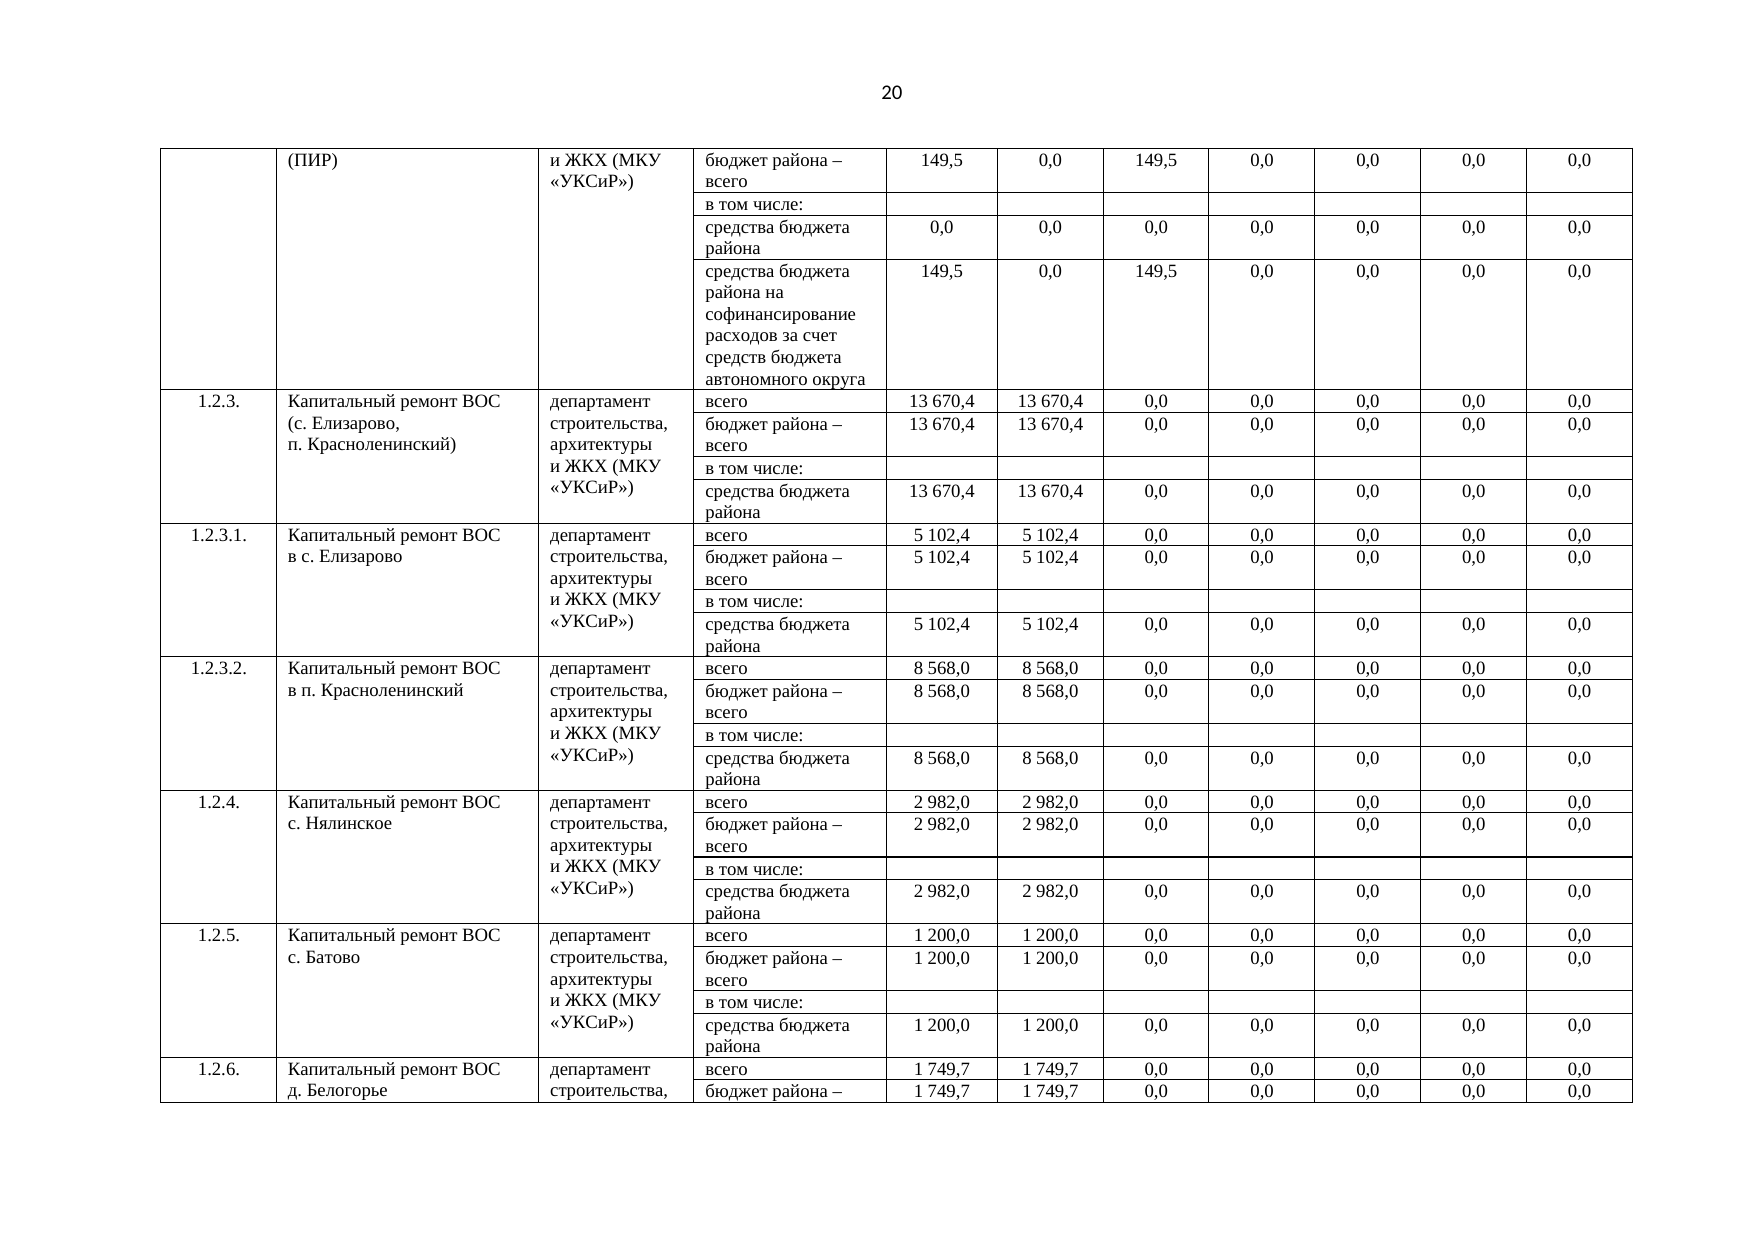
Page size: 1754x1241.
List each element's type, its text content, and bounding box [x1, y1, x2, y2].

table_cell 0,0 [1315, 813, 1420, 856]
table_cell средства бюджета района [694, 747, 886, 790]
table_cell 8 568,0 [887, 657, 997, 679]
table_cell департамент строительства, архитектуры и ЖКХ (МКУ «УКСиР») [539, 657, 693, 790]
table_cell 0,0 [1527, 813, 1632, 856]
table_cell 1.2.5. [161, 924, 276, 1057]
table_cell 0,0 [1104, 947, 1208, 990]
table_cell 0,0 [1104, 390, 1208, 412]
table_cell 0,0 [1315, 524, 1420, 545]
table_cell [887, 991, 997, 1013]
table_cell в том числе: [694, 193, 886, 214]
table_cell [1104, 724, 1208, 746]
table_cell [998, 991, 1103, 1013]
table_cell 0,0 [998, 149, 1103, 192]
table_cell Капитальный ремонт ВОС д. Белогорье [277, 1058, 538, 1102]
table_cell [1209, 991, 1314, 1013]
table_cell 0,0 [998, 260, 1103, 389]
table_cell 0,0 [1421, 880, 1526, 923]
table_cell средства бюджета района [694, 1014, 886, 1057]
table_cell 0,0 [1421, 791, 1526, 812]
table_cell [1315, 991, 1420, 1013]
table_cell 0,0 [1421, 1014, 1526, 1057]
table_cell 0,0 [1104, 216, 1208, 259]
table_cell 0,0 [1209, 657, 1314, 679]
table_cell 1 749,7 [998, 1058, 1103, 1079]
table_cell 0,0 [1421, 480, 1526, 523]
table_cell [1315, 724, 1420, 746]
table_cell 0,0 [1315, 1080, 1420, 1102]
table_cell 0,0 [1527, 413, 1632, 456]
table_cell средства бюджета района на софинансирование расходов за счет средств бюджета автономного округа [694, 260, 886, 389]
table_cell 0,0 [1421, 524, 1526, 545]
table_cell средства бюджета района [694, 216, 886, 259]
table_cell Капитальный ремонт ВОС с. Батово [277, 924, 538, 1057]
table_cell 1 749,7 [887, 1058, 997, 1079]
table_cell 0,0 [1104, 924, 1208, 946]
table_cell департамент строительства, архитектуры и ЖКХ (МКУ «УКСиР») [539, 524, 693, 656]
table_cell 149,5 [887, 149, 997, 192]
table_cell [1209, 457, 1314, 478]
table_cell 149,5 [1104, 260, 1208, 389]
table_cell в том числе: [694, 590, 886, 612]
table_cell 5 102,4 [998, 613, 1103, 656]
table_cell [1421, 457, 1526, 478]
table_cell 8 568,0 [998, 747, 1103, 790]
table_cell 0,0 [1104, 1014, 1208, 1057]
table_cell [1421, 590, 1526, 612]
table_cell 0,0 [1315, 390, 1420, 412]
table_cell 5 102,4 [887, 524, 997, 545]
table_cell 0,0 [1527, 390, 1632, 412]
table_cell в том числе: [694, 858, 886, 879]
table_cell 0,0 [1315, 680, 1420, 723]
table_cell 0,0 [1421, 413, 1526, 456]
table_cell [1209, 724, 1314, 746]
table_cell в том числе: [694, 991, 886, 1013]
table_cell [1421, 858, 1526, 879]
table_cell 0,0 [1209, 524, 1314, 545]
table_cell бюджет района – всего [694, 149, 886, 192]
table_cell 0,0 [1315, 880, 1420, 923]
table_cell 149,5 [1104, 149, 1208, 192]
table_cell 0,0 [1315, 480, 1420, 523]
table_cell 1.2.3. [161, 390, 276, 523]
table_cell 8 568,0 [998, 680, 1103, 723]
table_cell 1 200,0 [887, 947, 997, 990]
table_cell [1209, 193, 1314, 214]
table_cell 0,0 [1104, 747, 1208, 790]
table_cell [1315, 858, 1420, 879]
table_cell Капитальный ремонт ВОС в п. Красноленинский [277, 657, 538, 790]
table_cell [887, 590, 997, 612]
table_cell 13 670,4 [887, 413, 997, 456]
table_cell 0,0 [1421, 613, 1526, 656]
table_cell 0,0 [1527, 480, 1632, 523]
table_cell 0,0 [1209, 413, 1314, 456]
table_cell 1.2.3.2. [161, 657, 276, 790]
table_cell 2 982,0 [998, 791, 1103, 812]
table_cell 2 982,0 [998, 880, 1103, 923]
table_cell [1104, 991, 1208, 1013]
table_cell 0,0 [1209, 747, 1314, 790]
table_cell средства бюджета района [694, 613, 886, 656]
table_cell 0,0 [1209, 880, 1314, 923]
table_cell в том числе: [694, 724, 886, 746]
table_cell 13 670,4 [998, 413, 1103, 456]
table_cell 0,0 [1315, 747, 1420, 790]
table_cell 0,0 [1104, 680, 1208, 723]
table_cell 0,0 [1315, 546, 1420, 589]
table_cell 0,0 [1527, 680, 1632, 723]
table_cell 0,0 [1209, 1058, 1314, 1079]
table_cell бюджет района – всего [694, 546, 886, 589]
table_cell 0,0 [1104, 413, 1208, 456]
table_cell 0,0 [1421, 813, 1526, 856]
table_cell 0,0 [1104, 657, 1208, 679]
table_cell 0,0 [1527, 1014, 1632, 1057]
table_cell [1527, 991, 1632, 1013]
table_cell 0,0 [1315, 260, 1420, 389]
table_cell 0,0 [1421, 947, 1526, 990]
table_cell 0,0 [1315, 413, 1420, 456]
table_cell [1527, 590, 1632, 612]
table_cell 0,0 [1104, 1058, 1208, 1079]
table_cell 0,0 [1315, 613, 1420, 656]
table_cell 1.2.6. [161, 1058, 276, 1102]
table_cell 0,0 [1421, 260, 1526, 389]
table_cell 0,0 [1421, 1058, 1526, 1079]
table_cell 13 670,4 [887, 480, 997, 523]
table_cell 0,0 [1209, 1080, 1314, 1102]
table_cell 0,0 [1315, 791, 1420, 812]
table_cell [1527, 724, 1632, 746]
table_cell 0,0 [1527, 924, 1632, 946]
table_cell 0,0 [1104, 613, 1208, 656]
table_cell 0,0 [1315, 924, 1420, 946]
table_cell 2 982,0 [887, 813, 997, 856]
table_cell 0,0 [1527, 260, 1632, 389]
table_cell 0,0 [1527, 524, 1632, 545]
table_cell 0,0 [1315, 1014, 1420, 1057]
table_cell [1209, 590, 1314, 612]
table_cell 0,0 [887, 216, 997, 259]
table_cell [1315, 457, 1420, 478]
table_cell 0,0 [1527, 947, 1632, 990]
table_cell 13 670,4 [998, 480, 1103, 523]
table_cell 0,0 [1315, 657, 1420, 679]
table_cell [998, 858, 1103, 879]
table_cell всего [694, 1058, 886, 1079]
table_cell Капитальный ремонт ВОС в с. Елизарово [277, 524, 538, 656]
table_cell 2 982,0 [887, 880, 997, 923]
table_cell 0,0 [1315, 216, 1420, 259]
table_cell [1104, 193, 1208, 214]
table_cell 0,0 [1209, 149, 1314, 192]
table_cell 1 200,0 [998, 947, 1103, 990]
table_cell 0,0 [1104, 813, 1208, 856]
table_cell 0,0 [1209, 613, 1314, 656]
table_cell 0,0 [998, 216, 1103, 259]
table_cell 1 200,0 [998, 1014, 1103, 1057]
table_cell 0,0 [1421, 546, 1526, 589]
table_cell 0,0 [1209, 216, 1314, 259]
table_cell 0,0 [1527, 216, 1632, 259]
table_cell [887, 858, 997, 879]
table_cell бюджет района – всего [694, 413, 886, 456]
table_cell 1.2.4. [161, 791, 276, 923]
table_cell 0,0 [1421, 390, 1526, 412]
table_cell 0,0 [1209, 813, 1314, 856]
table_cell 149,5 [887, 260, 997, 389]
table_cell 0,0 [1209, 260, 1314, 389]
table_cell департамент строительства, архитектуры и ЖКХ (МКУ «УКСиР») [539, 924, 693, 1057]
table_cell всего [694, 524, 886, 545]
table_cell 0,0 [1209, 1014, 1314, 1057]
table_cell 0,0 [1209, 480, 1314, 523]
table_cell 1.2.3.1. [161, 524, 276, 656]
table_cell 2 982,0 [998, 813, 1103, 856]
table_cell 0,0 [1104, 524, 1208, 545]
table_cell 0,0 [1421, 657, 1526, 679]
table_cell 0,0 [1527, 747, 1632, 790]
table_cell 0,0 [1527, 1058, 1632, 1079]
table_cell всего [694, 791, 886, 812]
table_cell всего [694, 390, 886, 412]
table_cell 5 102,4 [998, 524, 1103, 545]
table_cell [1315, 193, 1420, 214]
table_cell 0,0 [1315, 1058, 1420, 1079]
table_cell бюджет района – всего [694, 680, 886, 723]
table_cell 13 670,4 [887, 390, 997, 412]
table_cell Капитальный ремонт ВОС с. Нялинское [277, 791, 538, 923]
table_cell 0,0 [1209, 947, 1314, 990]
table_cell 0,0 [1421, 216, 1526, 259]
table_cell 8 568,0 [887, 747, 997, 790]
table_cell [694, 1080, 886, 1102]
table_cell 2 982,0 [887, 791, 997, 812]
table_cell 0,0 [1421, 149, 1526, 192]
table_cell [1209, 858, 1314, 879]
table_cell 0,0 [1315, 947, 1420, 990]
table_cell 0,0 [1527, 1080, 1632, 1102]
table_cell средства бюджета района [694, 480, 886, 523]
table_cell 0,0 [1527, 657, 1632, 679]
table_cell 0,0 [1209, 680, 1314, 723]
table_cell 8 568,0 [998, 657, 1103, 679]
table_cell 5 102,4 [998, 546, 1103, 589]
table_cell 0,0 [1209, 791, 1314, 812]
table_cell [1104, 590, 1208, 612]
table_cell [998, 724, 1103, 746]
table_cell [887, 457, 997, 478]
table_cell [1104, 858, 1208, 879]
table_cell 1 200,0 [887, 924, 997, 946]
table_cell 0,0 [1421, 924, 1526, 946]
table_cell 1 749,7 [887, 1080, 997, 1102]
table_cell [1527, 858, 1632, 879]
table_cell 0,0 [1315, 149, 1420, 192]
table_cell 0,0 [1104, 880, 1208, 923]
table_cell 0,0 [1209, 390, 1314, 412]
table_cell [1315, 590, 1420, 612]
table_cell 0,0 [1104, 480, 1208, 523]
table_cell [1421, 193, 1526, 214]
table_cell [887, 193, 997, 214]
table_cell 0,0 [1104, 791, 1208, 812]
table_cell [998, 193, 1103, 214]
table_cell [887, 724, 997, 746]
table_cell [1421, 991, 1526, 1013]
table_cell 0,0 [1104, 546, 1208, 589]
table_cell 0,0 [1209, 546, 1314, 589]
table_cell департамент строительства, архитектуры и ЖКХ (МКУ «УКСиР») [539, 390, 693, 523]
table_cell 1 200,0 [887, 1014, 997, 1057]
table_cell всего [694, 657, 886, 679]
table_cell 0,0 [1527, 791, 1632, 812]
table_cell 0,0 [1421, 680, 1526, 723]
table_cell [1104, 457, 1208, 478]
table_cell 0,0 [1104, 1080, 1208, 1102]
table_cell 8 568,0 [887, 680, 997, 723]
table_cell Капитальный ремонт ВОС (с. Елизарово, п. Красноленинский) [277, 390, 538, 523]
table_cell [1527, 457, 1632, 478]
table_cell 1 200,0 [998, 924, 1103, 946]
table_cell бюджет района – всего [694, 813, 886, 856]
table_cell [1421, 724, 1526, 746]
table_cell в том числе: [694, 457, 886, 478]
table_cell 0,0 [1209, 924, 1314, 946]
table_cell всего [694, 924, 886, 946]
table_cell 5 102,4 [887, 546, 997, 589]
table_cell 0,0 [1527, 613, 1632, 656]
table_cell департамент строительства, архитектуры и ЖКХ (МКУ «УКСиР») [539, 791, 693, 923]
table_cell средства бюджета района [694, 880, 886, 923]
table_cell 0,0 [1421, 747, 1526, 790]
table_cell 1 749,7 [998, 1080, 1103, 1102]
table_cell [998, 457, 1103, 478]
table_cell [998, 590, 1103, 612]
table_cell 0,0 [1421, 1080, 1526, 1102]
table_cell 0,0 [1527, 149, 1632, 192]
table_cell 13 670,4 [998, 390, 1103, 412]
table_cell 5 102,4 [887, 613, 997, 656]
table_cell 0,0 [1527, 546, 1632, 589]
table_cell [1527, 193, 1632, 214]
table_cell 0,0 [1527, 880, 1632, 923]
table_cell бюджет района – всего [694, 947, 886, 990]
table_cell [539, 1058, 693, 1102]
